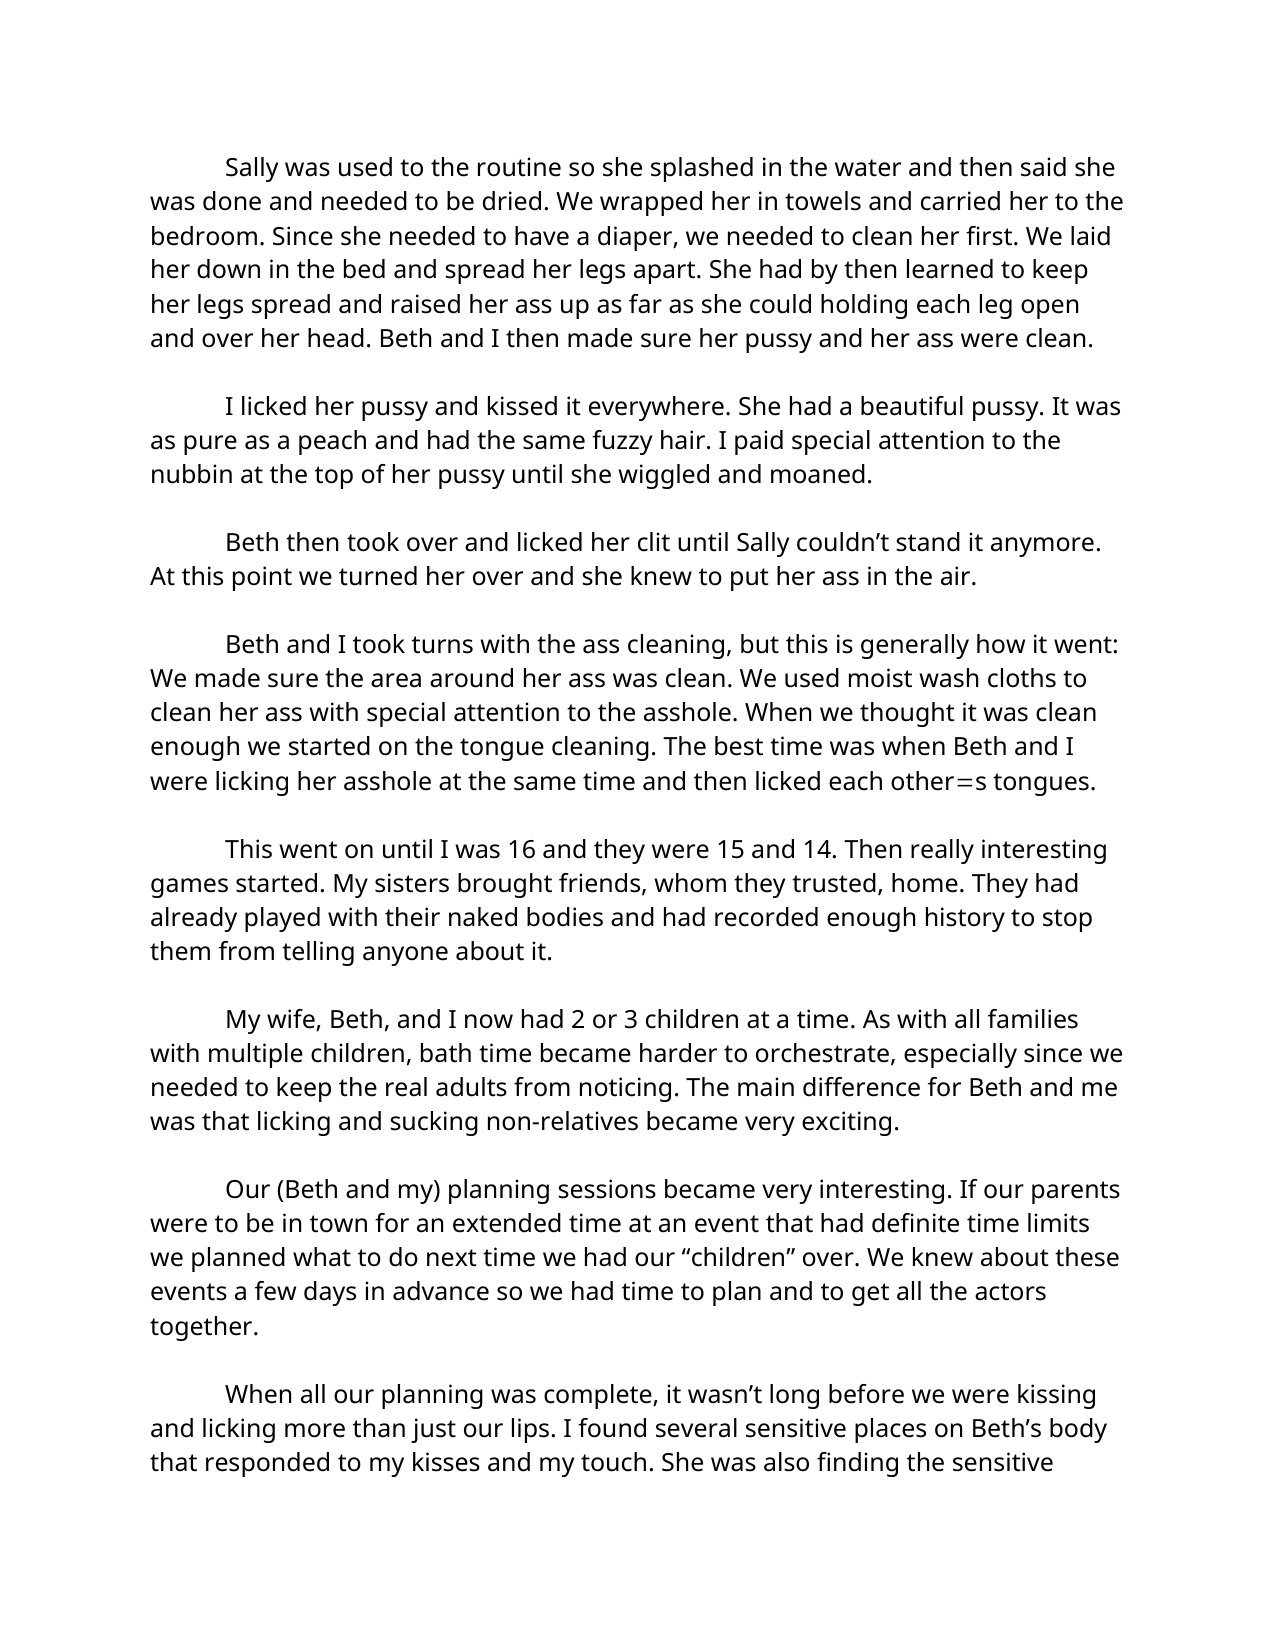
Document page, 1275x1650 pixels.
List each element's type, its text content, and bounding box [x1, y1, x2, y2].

text I licked her pussy and kissed it everywhere. She had a beautiful pussy. It was as pure as a peach and had the same fuzzy hair. I paid special attention to the nubbin at the top of her pussy until she wiggled and moaned. [150, 388, 1125, 491]
text This went on until I was 16 and they were 15 and 14. Then really interesting games started. My sisters brought friends, whom they trusted, home. They had already played with their naked bodies and had recorded enough history to stop them from telling anyone about it. [150, 831, 1125, 967]
text My wife, Beth, and I now had 2 or 3 children at a time. As with all families with multiple children, bath time became harder to orchestrate, especially since we needed to keep the real adults from noticing. The main difference for Beth and me was that licking and sucking non-relatives became very exciting. [150, 1002, 1125, 1138]
text Our (Beth and my) planning sessions became very interesting. If our parents were to be in town for an extended time at an event that had definite time limits we planned what to do next time we had our “children” over. We knew about these events a few days in advance so we had time to plan and to get all the actors together. [150, 1172, 1125, 1342]
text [150, 1376, 1125, 1478]
text Beth then took over and licked her clit until Sally couldn’t stand it anymore. At this point we turned her over and she knew to put her ass in the air. [150, 525, 1125, 593]
text Sally was used to the routine so she splashed in the water and then said she was done and needed to be dried. We wrapped her in towels and carried her to the bedroom. Since she needed to have a diaper, we needed to clean her first. We laid her down in the bed and spread her legs apart. She had by then learned to keep her legs spread and raised her ass up as far as she could holding each leg open and over her head. Beth and I then made sure her pussy and her ass were clean. [150, 150, 1125, 354]
text Beth and I took turns with the ass cleaning, but this is generally how it went: We made sure the area around her ass was clean. We used moist wash cloths to clean her ass with special attention to the asshole. When we thought it was clean enough we started on the tongue cleaning. The best time was when Beth and I were licking her asshole at the same time and then licked each others tongues. [150, 627, 1125, 797]
